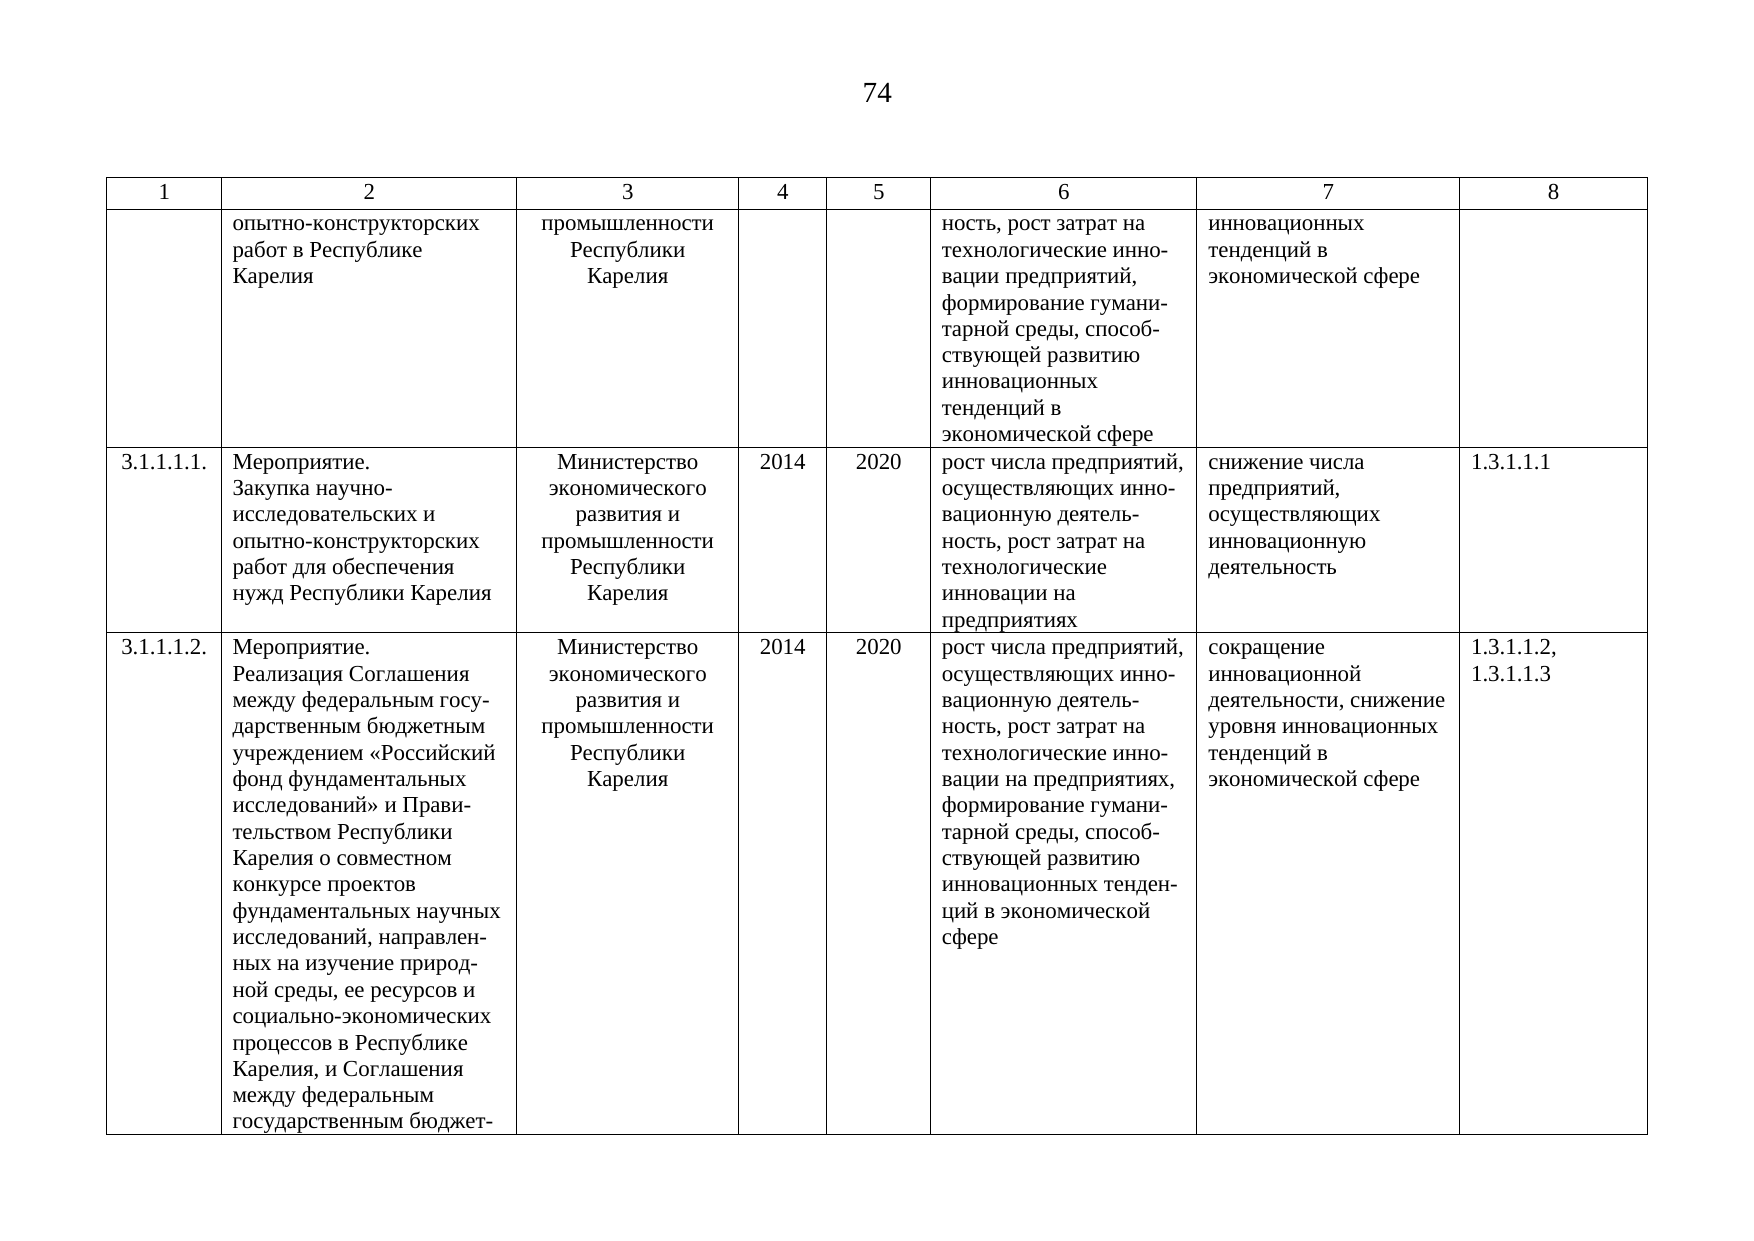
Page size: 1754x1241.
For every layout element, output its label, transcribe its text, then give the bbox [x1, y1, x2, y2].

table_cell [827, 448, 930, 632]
table_header 1 [107, 178, 221, 208]
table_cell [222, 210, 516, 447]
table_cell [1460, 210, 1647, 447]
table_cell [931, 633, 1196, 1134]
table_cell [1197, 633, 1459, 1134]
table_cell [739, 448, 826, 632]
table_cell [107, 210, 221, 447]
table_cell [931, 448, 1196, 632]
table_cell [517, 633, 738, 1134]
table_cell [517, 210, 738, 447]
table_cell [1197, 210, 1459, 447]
table_header 6 [931, 178, 1196, 208]
table_header 7 [1197, 178, 1459, 208]
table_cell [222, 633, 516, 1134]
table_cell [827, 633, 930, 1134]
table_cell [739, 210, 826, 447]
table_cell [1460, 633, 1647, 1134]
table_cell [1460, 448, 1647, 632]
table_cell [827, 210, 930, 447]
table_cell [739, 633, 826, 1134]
table_header 5 [827, 178, 930, 208]
table_header 2 [222, 178, 516, 208]
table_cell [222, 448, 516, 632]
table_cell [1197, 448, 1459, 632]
table_header 4 [739, 178, 826, 208]
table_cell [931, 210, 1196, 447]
table_header 3 [517, 178, 738, 208]
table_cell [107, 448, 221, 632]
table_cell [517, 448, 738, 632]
table_header 8 [1460, 178, 1647, 208]
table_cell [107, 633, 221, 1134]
